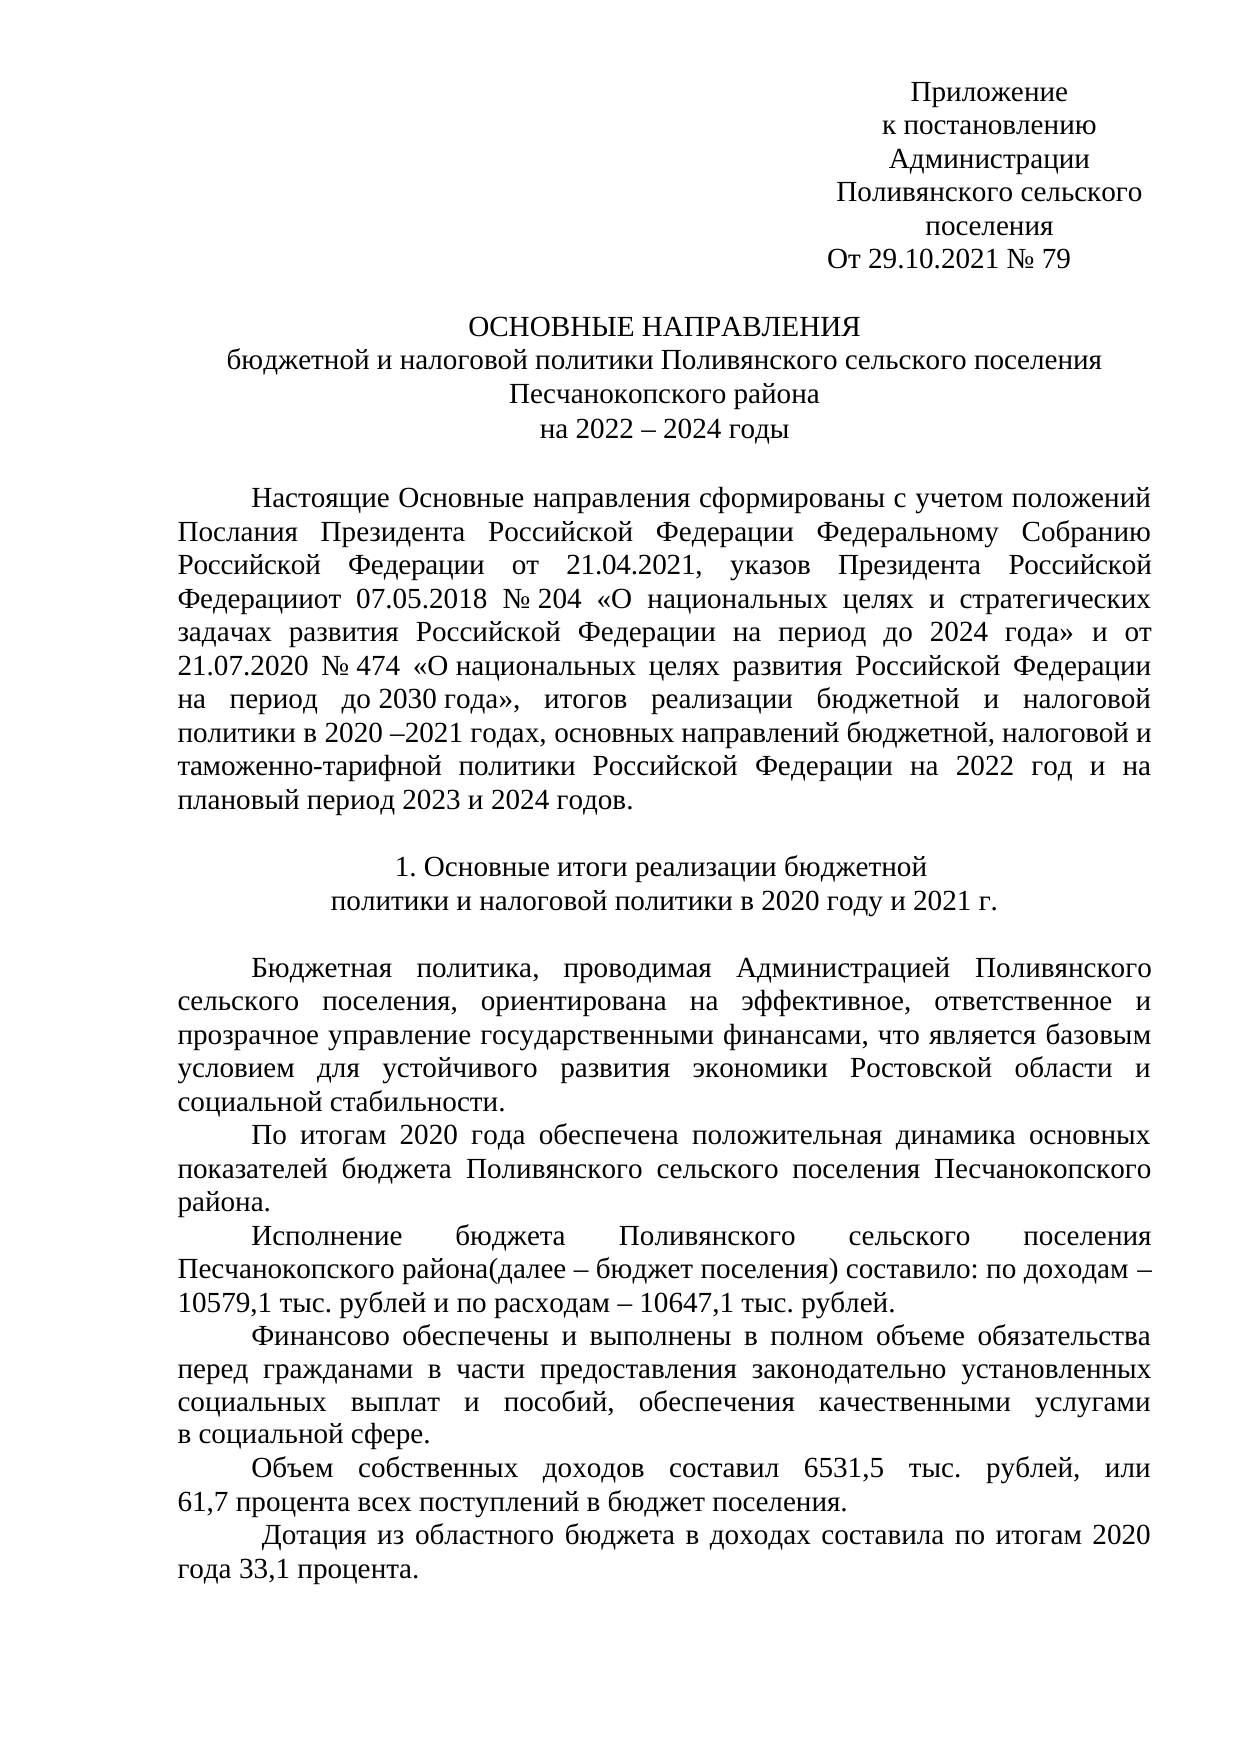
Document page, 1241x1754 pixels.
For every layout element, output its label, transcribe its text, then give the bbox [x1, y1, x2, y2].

text Администрации [827, 141, 1152, 174]
text По итогам 2020 года обеспечена положительная динамика основных показателей бюджета Поливянского сельского поселения Песчанокопского района. [177, 1117, 1152, 1218]
text Приложение [827, 74, 1152, 107]
text ОСНОВНЫЕ НАПРАВЛЕНИЯ [177, 309, 1152, 342]
text Бюджетная политика, проводимая Администрацией Поливянского сельского поселения, ориентирована на эффективное, ответственное и прозрачное управление государственными финансами, что является базовым условием для устойчивого развития экономики Ростовской области и социальной стабильности. [177, 950, 1152, 1117]
text Настоящие Основные направления сформированы с учетом положений Послания Президента Российской Федерации Федеральному Собранию Российской Федерации от 21.04.2021, указов Президента Российской Федерацииот 07.05.2018 № 204 «О национальных целях и стратегических задачах развития Российской Федерации на период до 2024 года» и от 21.07.2020 № 474 «О национальных целях развития Российской Федерации на период до 2030 года», итогов реализации бюджетной и налоговой политики в 2020 –2021 годах, основных направлений бюджетной, налоговой и таможенно-тарифной политики Российской Федерации на 2022 год и на плановый период 2023 и 2024 годов. [177, 480, 1152, 816]
text к постановлению [827, 107, 1152, 141]
text Поливянского сельского поселения [827, 174, 1152, 242]
text на 2022 – 2024 годы [177, 411, 1152, 445]
text Объем собственных доходов составил 6531,5 тыс. рублей, или 61,7 процента всех поступлений в бюджет поселения. [177, 1450, 1152, 1517]
text Финансово обеспечены и выполнены в полном объеме обязательства перед гражданами в части предоставления законодательно установленных социальных выплат и пособий, обеспечения качественными услугами в социальной сфере. [177, 1319, 1152, 1450]
text Дотация из областного бюджета в доходах составила по итогам 2020 года 33,1 процента. [177, 1517, 1152, 1584]
text 1. Основные итоги реализации бюджетной политики и налоговой политики в 2020 году и 2021 г. [177, 849, 1152, 916]
text От 29.10.2021 № 79 [827, 242, 1152, 275]
text бюджетной и налоговой политики Поливянского сельского поселения Песчанокопского района [177, 342, 1152, 410]
text Исполнение бюджета Поливянского сельского поселения Песчанокопского района(далее – бюджет поселения) составило: по доходам – 10579,1 тыс. рублей и по расходам – 10647,1 тыс. рублей. [177, 1218, 1152, 1319]
